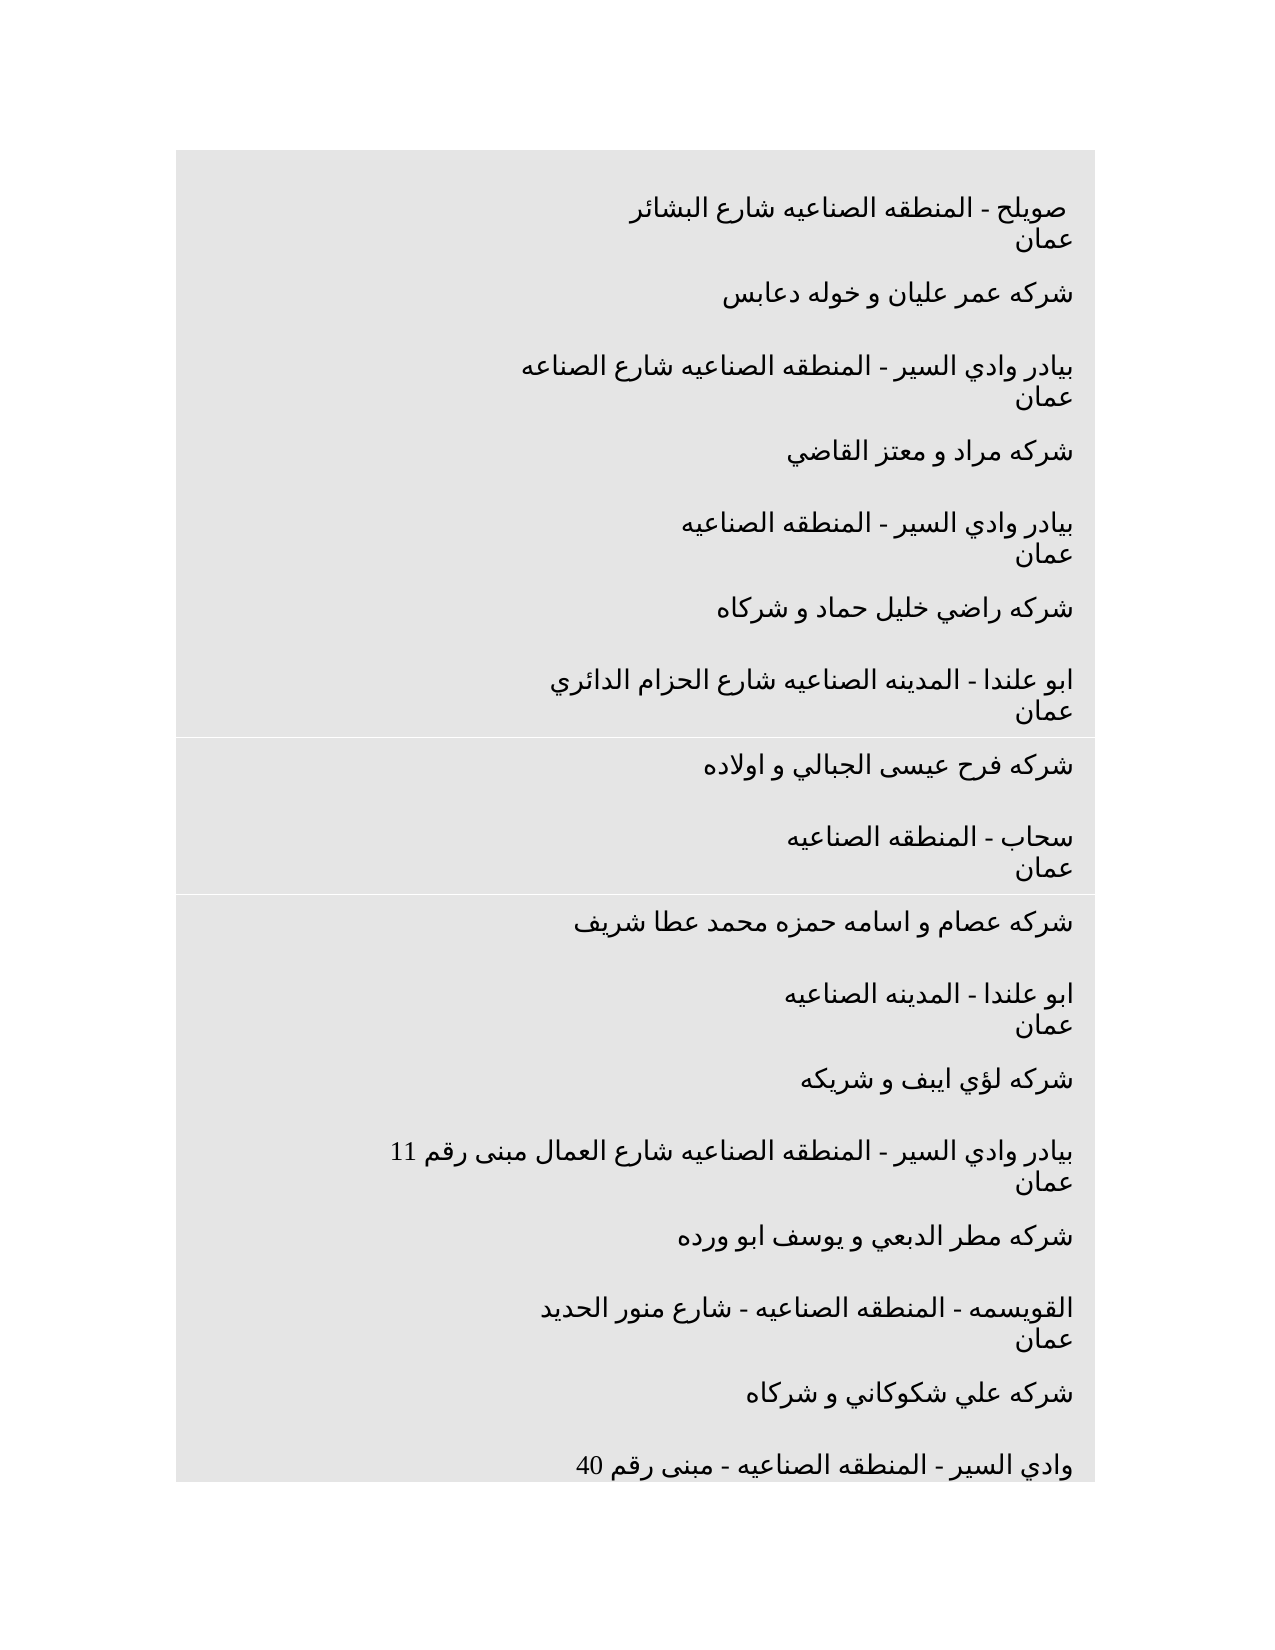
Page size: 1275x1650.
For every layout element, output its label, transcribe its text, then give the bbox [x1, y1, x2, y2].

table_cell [176, 150, 1095, 266]
table_cell شركه عصام و اسامه حمزه محمد عطا شريف ابو علندا - المدينه الصناعيه عمان [176, 895, 1095, 1052]
table_cell شركه فرح عيسى الجبالي و اولاده سحاب - المنطقه الصناعيه عمان [176, 738, 1095, 894]
table_cell شركه مطر الدبعي و يوسف ابو ورده القويسمه - المنطقه الصناعيه - شارع منور الحديد عمان [176, 1209, 1095, 1366]
table_cell شركه عمر عليان و خوله دعابس بيادر وادي السير - المنطقه الصناعيه شارع الصناعه عمان [176, 266, 1095, 423]
table_cell شركه لؤي ايبف و شريكه بيادر وادي السير - المنطقه الصناعيه شارع العمال مبنى رقم 11 عمان [176, 1052, 1095, 1209]
table_cell شركه راضي خليل حماد و شركاه ابو علندا - المدينه الصناعيه شارع الحزام الدائري عمان [176, 580, 1095, 737]
table_cell شركه مراد و معتز القاضي بيادر وادي السير - المنطقه الصناعيه عمان [176, 423, 1095, 580]
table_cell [176, 1366, 1095, 1482]
